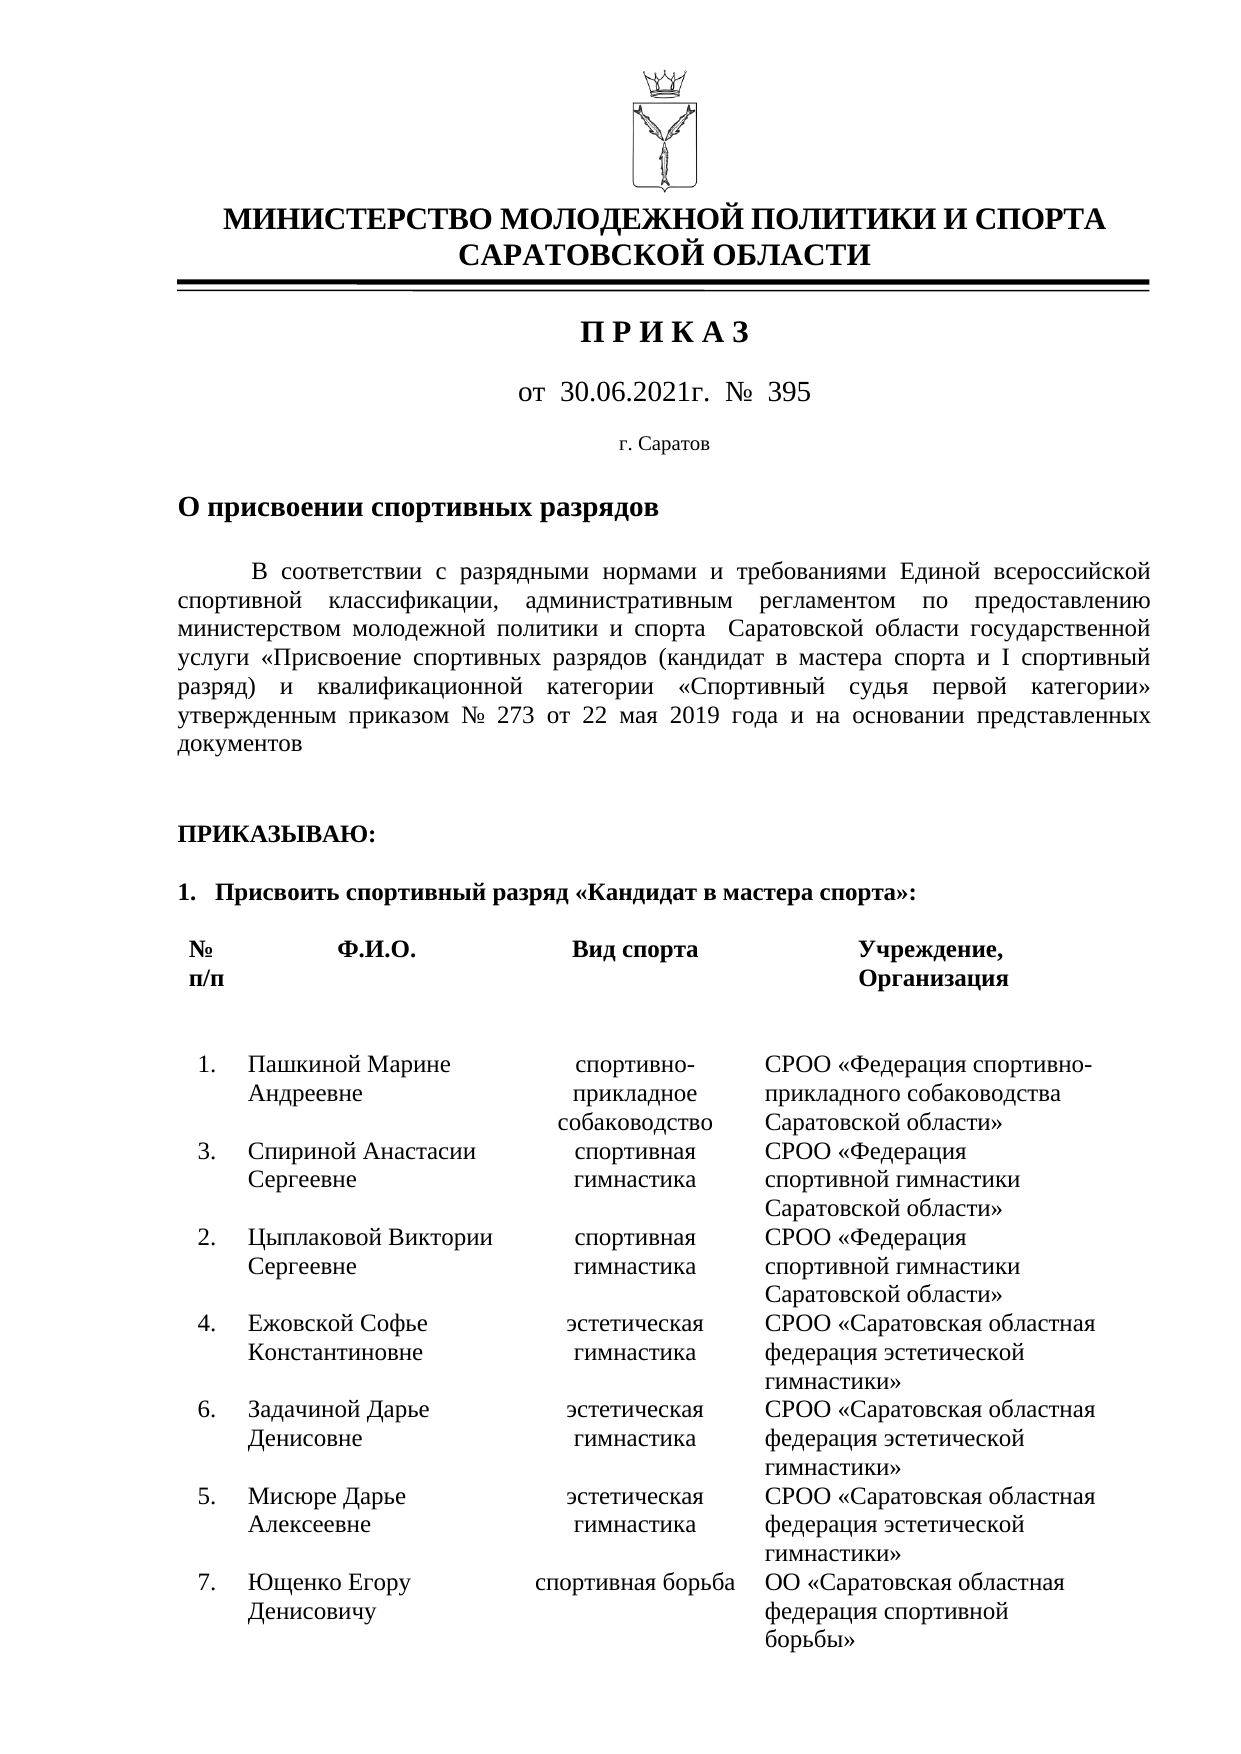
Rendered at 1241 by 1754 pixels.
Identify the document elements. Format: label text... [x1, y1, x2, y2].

table_cell спортивная гимнастика [517, 1136, 753, 1222]
table_cell 3. [177, 1136, 236, 1222]
table_cell 1. [177, 1050, 236, 1136]
table_cell спортивная борьба [517, 1567, 753, 1653]
table_cell 7. [177, 1567, 236, 1653]
table_header Ф.И.О. [236, 935, 517, 1049]
text от 30.06.2021г. № 395 [177, 374, 1152, 407]
table_cell Задачиной Дарье Денисовне [236, 1395, 517, 1481]
table_cell 6. [177, 1395, 236, 1481]
table_cell эстетическая гимнастика [517, 1395, 753, 1481]
table_cell Спириной Анастасии Сергеевне [236, 1136, 517, 1222]
table_cell СРОО «Саратовская областная федерация эстетической гимнастики» [753, 1395, 1108, 1481]
table_cell Цыплаковой Виктории Сергеевне [236, 1222, 517, 1308]
table_cell 2. [177, 1222, 236, 1308]
table_cell эстетическая гимнастика [517, 1308, 753, 1394]
table_cell Пашкиной Марине Андреевне [236, 1050, 517, 1136]
text г. Саратов [177, 431, 1152, 455]
picture [631, 68, 698, 194]
text ПРИКАЗЫВАЮ: [177, 819, 1152, 848]
table_header Вид спорта [517, 935, 753, 1049]
table_cell Ежовской Софье Константиновне [236, 1308, 517, 1394]
table_cell 5. [177, 1481, 236, 1567]
table_cell спортивная гимнастика [517, 1222, 753, 1308]
table_cell эстетическая гимнастика [517, 1481, 753, 1567]
table_cell СРОО «Федерация спортивной гимнастики Саратовской области» [753, 1136, 1108, 1222]
table_cell СРОО «Саратовская областная федерация эстетической гимнастики» [753, 1481, 1108, 1567]
table_cell Ющенко Егору Денисовичу [236, 1567, 517, 1653]
table_cell спортивно-прикладное собаководство [517, 1050, 753, 1136]
table_cell ОО «Саратовская областная федерация спортивной борьбы» [753, 1567, 1108, 1653]
text В соответствии с разрядными нормами и требованиями Единой всероссийской спортивной классификации, административным регламентом по предоставлению министерством молодежной политики и спорта Саратовской области государственной услуги «Присвоение спортивных разрядов (кандидат в мастера спорта и I спортивный разряд) и квалификационной категории «Спортивный судья первой категории» утвержденным приказом № 273 от 22 мая 2019 года и на основании представленных документов [177, 556, 1152, 757]
table_cell СРОО «Федерация спортивной гимнастики Саратовской области» [753, 1222, 1108, 1308]
list Присвоить спортивный разряд «Кандидат в мастера спорта»: [177, 877, 1152, 906]
table_cell 4. [177, 1308, 236, 1394]
text О присвоении спортивных разрядов [177, 489, 1152, 522]
table_cell СРОО «Саратовская областная федерация эстетической гимнастики» [753, 1308, 1108, 1394]
table_header № п/п [177, 935, 236, 1049]
text П Р И К А З [177, 314, 1152, 349]
text МИНИСТЕРСТВО МОЛОДЕЖНОЙ ПОЛИТИКИ И СПОРТА САРАТОВСКОЙ ОБЛАСТИ [177, 201, 1152, 272]
table_header Учреждение, Организация [753, 935, 1108, 1049]
table_cell СРОО «Федерация спортивно-прикладного собаководства Саратовской области» [753, 1050, 1108, 1136]
table_cell Мисюре Дарье Алексеевне [236, 1481, 517, 1567]
